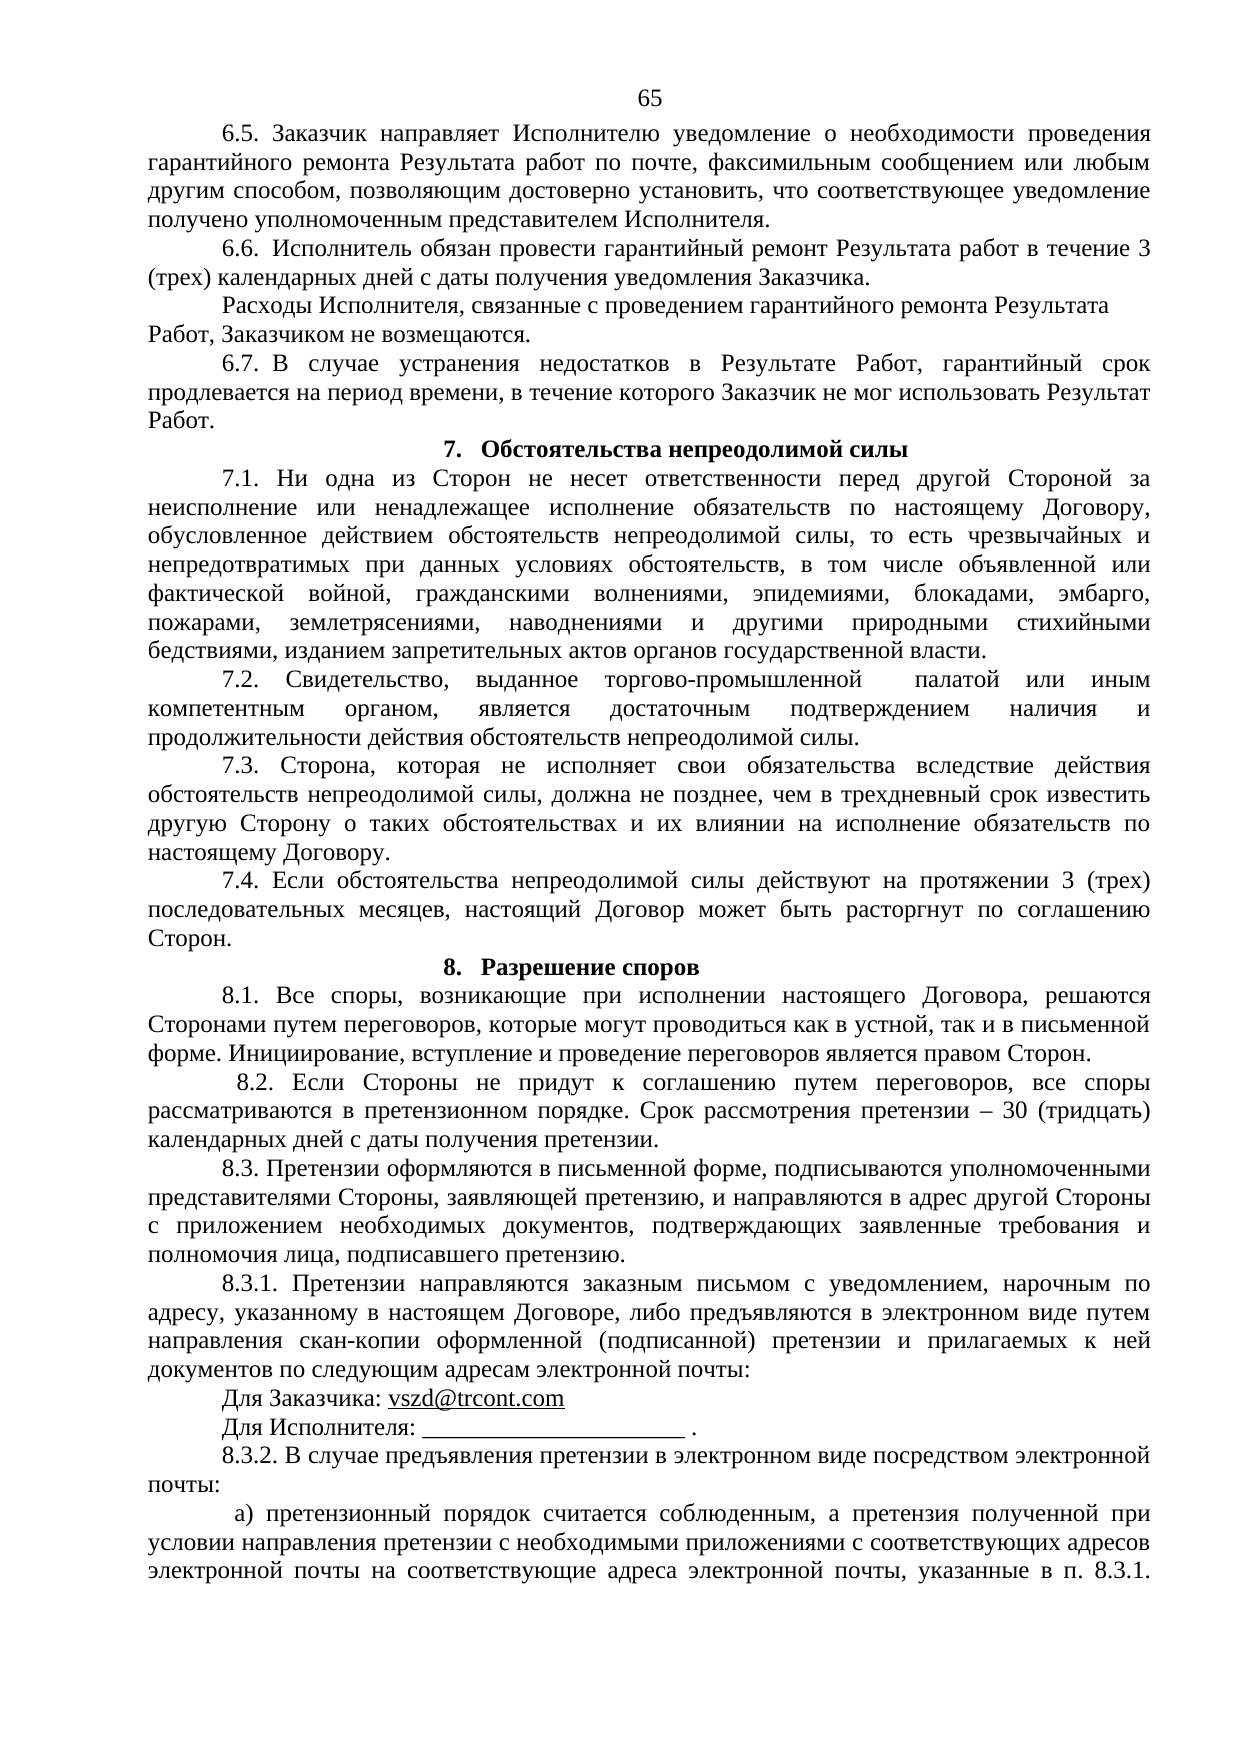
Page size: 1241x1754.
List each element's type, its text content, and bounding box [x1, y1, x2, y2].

text 8.2. Если Стороны не придут к соглашению путем переговоров, все споры рассматриваются в претензионном порядке. Срок рассмотрения претензии – 30 (тридцать) календарных дней с даты получения претензии. [148, 1067, 1152, 1153]
list Исполнитель обязан провести гарантийный ремонт Результата работ в течение 3 (трех) календарных дней с даты получения уведомления Заказчика. [148, 233, 1152, 291]
list Заказчик направляет Исполнителю уведомление о необходимости проведения гарантийного ремонта Результата работ по почте, факсимильным сообщением или любым другим способом, позволяющим достоверно установить, что соответствующее уведомление получено уполномоченным представителем Исполнителя. [148, 118, 1152, 233]
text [148, 1498, 1152, 1584]
text 7.3. Сторона, которая не исполняет свои обязательства вследствие действия обстоятельств непреодолимой силы, должна не позднее, чем в трехдневный срок известить другую Сторону о таких обстоятельствах и их влиянии на исполнение обязательств по настоящему Договору. [148, 751, 1152, 866]
text 8.1. Все споры, возникающие при исполнении настоящего Договора, решаются Сторонами путем переговоров, которые могут проводиться как в устной, так и в письменной форме. Инициирование, вступление и проведение переговоров является правом Сторон. [148, 981, 1152, 1067]
list Разрешение споров [443, 952, 1152, 981]
text 7.1. Ни одна из Сторон не несет ответственности перед другой Стороной за неисполнение или ненадлежащее исполнение обязательств по настоящему Договору, обусловленное действием обстоятельств непреодолимой силы, то есть чрезвычайных и непредотвратимых при данных условиях обстоятельств, в том числе объявленной или фактической войной, гражданскими волнениями, эпидемиями, блокадами, эмбарго, пожарами, землетрясениями, наводнениями и другими природными стихийными бедствиями, изданием запретительных актов органов государственной власти. [148, 463, 1152, 664]
text 8.3. Претензии оформляются в письменной форме, подписываются уполномоченными представителями Стороны, заявляющей претензию, и направляются в адрес другой Стороны с приложением необходимых документов, подтверждающих заявленные требования и полномочия лица, подписавшего претензию. [148, 1153, 1152, 1268]
text 7.4. Если обстоятельства непреодолимой силы действуют на протяжении 3 (трех) последовательных месяцев, настоящий Договор может быть расторгнут по соглашению Сторон. [148, 866, 1152, 952]
list В случае устранения недостатков в Результате Работ, гарантийный срок продлевается на период времени, в течение которого Заказчик не мог использовать Результат Работ. [148, 348, 1152, 434]
text 8.3.2. В случае предъявления претензии в электронном виде посредством электронной почты: [148, 1441, 1152, 1498]
text 8.3.1. Претензии направляются заказным письмом с уведомлением, нарочным по адресу, указанному в настоящем Договоре, либо предъявляются в электронном виде путем направления скан-копии оформленной (подписанной) претензии и прилагаемых к ней документов по следующим адресам электронной почты: [148, 1268, 1152, 1383]
list Обстоятельства непреодолимой силы [443, 434, 1152, 463]
text Расходы Исполнителя, связанные с проведением гарантийного ремонта Результата Работ, Заказчиком не возмещаются. [148, 291, 1152, 348]
text Для Заказчика: vszd@trcont.com [148, 1383, 1152, 1412]
text Для Исполнителя: _____________________ . [148, 1412, 1152, 1441]
text 7.2. Свидетельство, выданное торгово-промышленной палатой или иным компетентным органом, является достаточным подтверждением наличия и продолжительности действия обстоятельств непреодолимой силы. [148, 664, 1152, 751]
